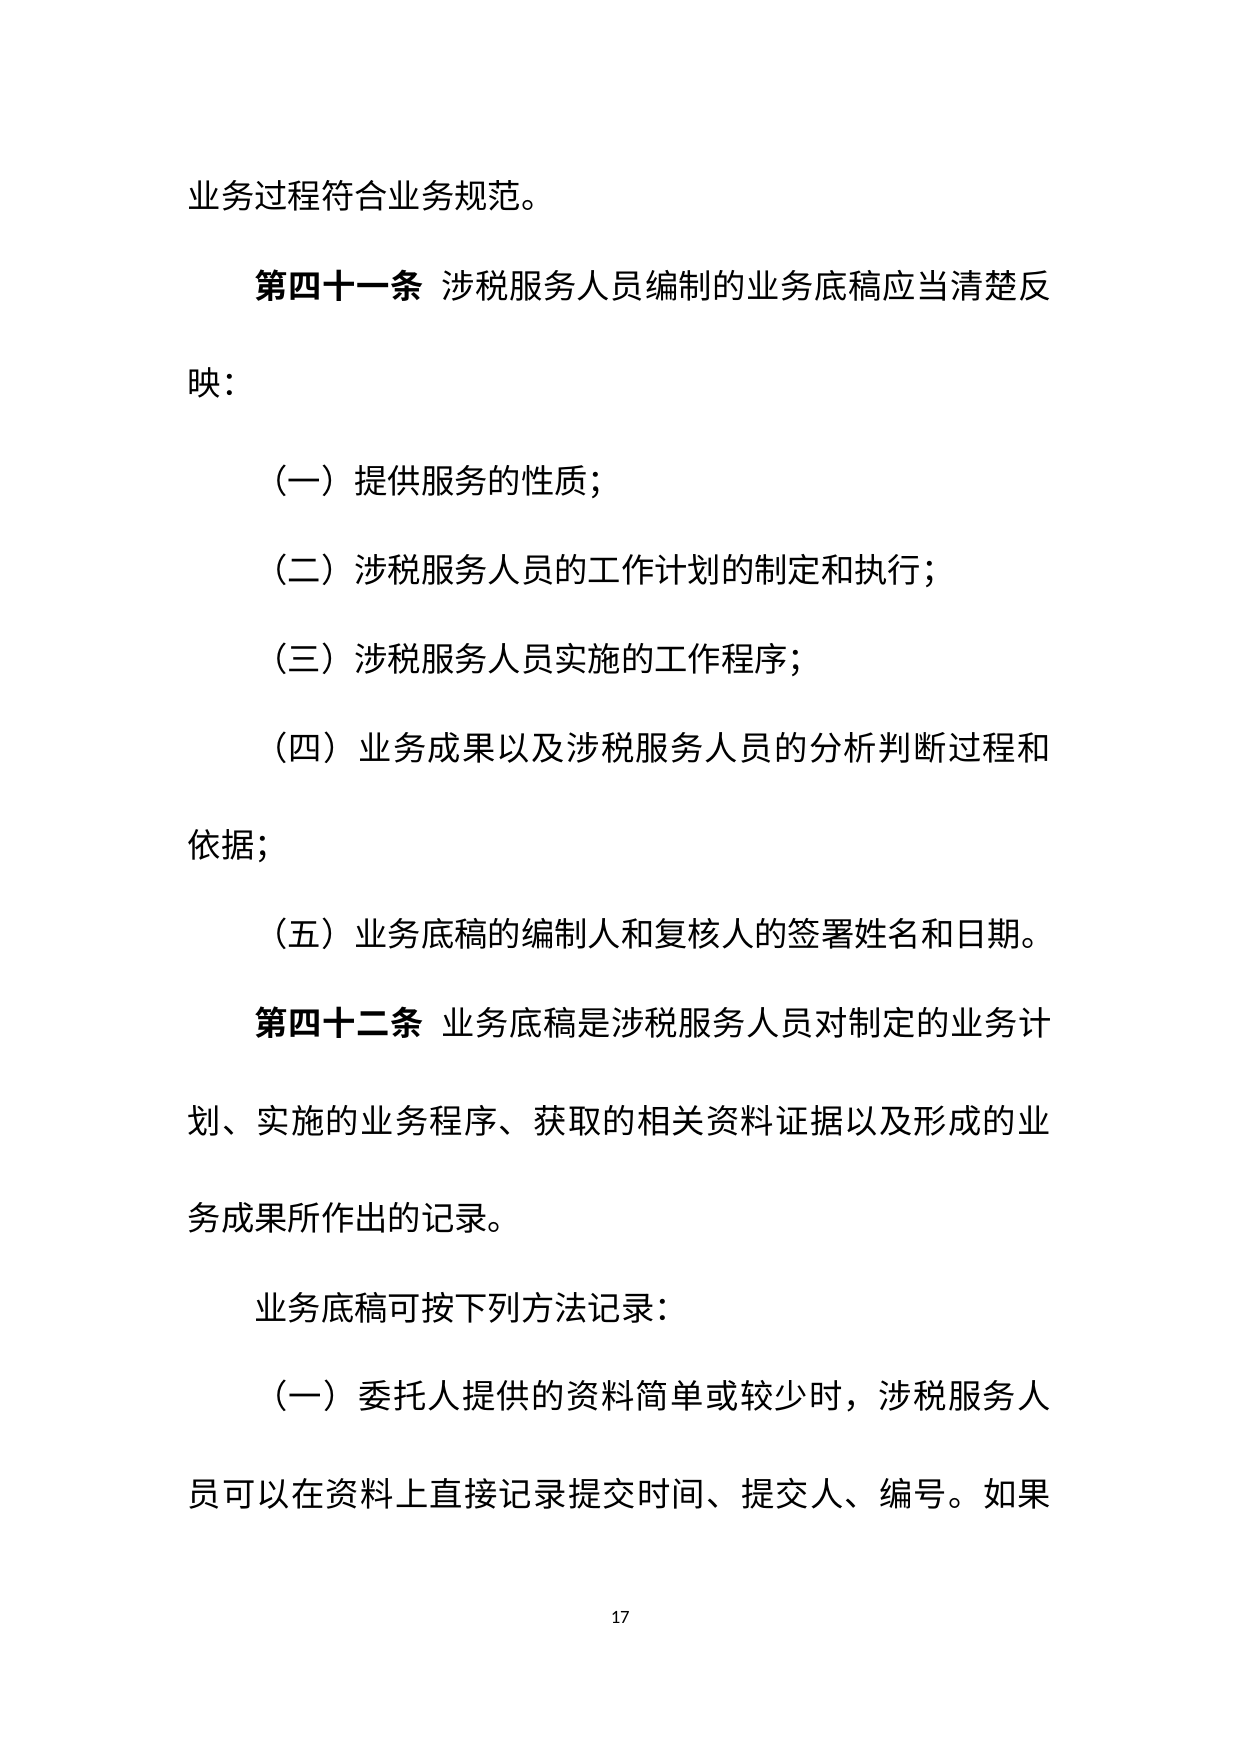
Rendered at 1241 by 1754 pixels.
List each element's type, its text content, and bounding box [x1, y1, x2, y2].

text （五）业务底稿的编制人和复核人的签署姓名和日期。 [187, 900, 1053, 965]
text （二）涉税服务人员的工作计划的制定和执行； [187, 535, 1053, 600]
text 第四十二条 业务底稿是涉税服务人员对制定的业务计划、实施的业务程序、获取的相关资料证据以及形成的业务成果所作出的记录。 [187, 989, 1053, 1249]
text 第四十一条 涉税服务人员编制的业务底稿应当清楚反映： （一）提供服务的性质； [187, 251, 1053, 511]
text （四）业务成果以及涉税服务人员的分析判断过程和依据； [187, 713, 1053, 876]
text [187, 1362, 1053, 1524]
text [187, 162, 1053, 227]
text 业务底稿可按下列方法记录： [187, 1273, 1053, 1338]
text （三）涉税服务人员实施的工作程序； [187, 624, 1053, 689]
